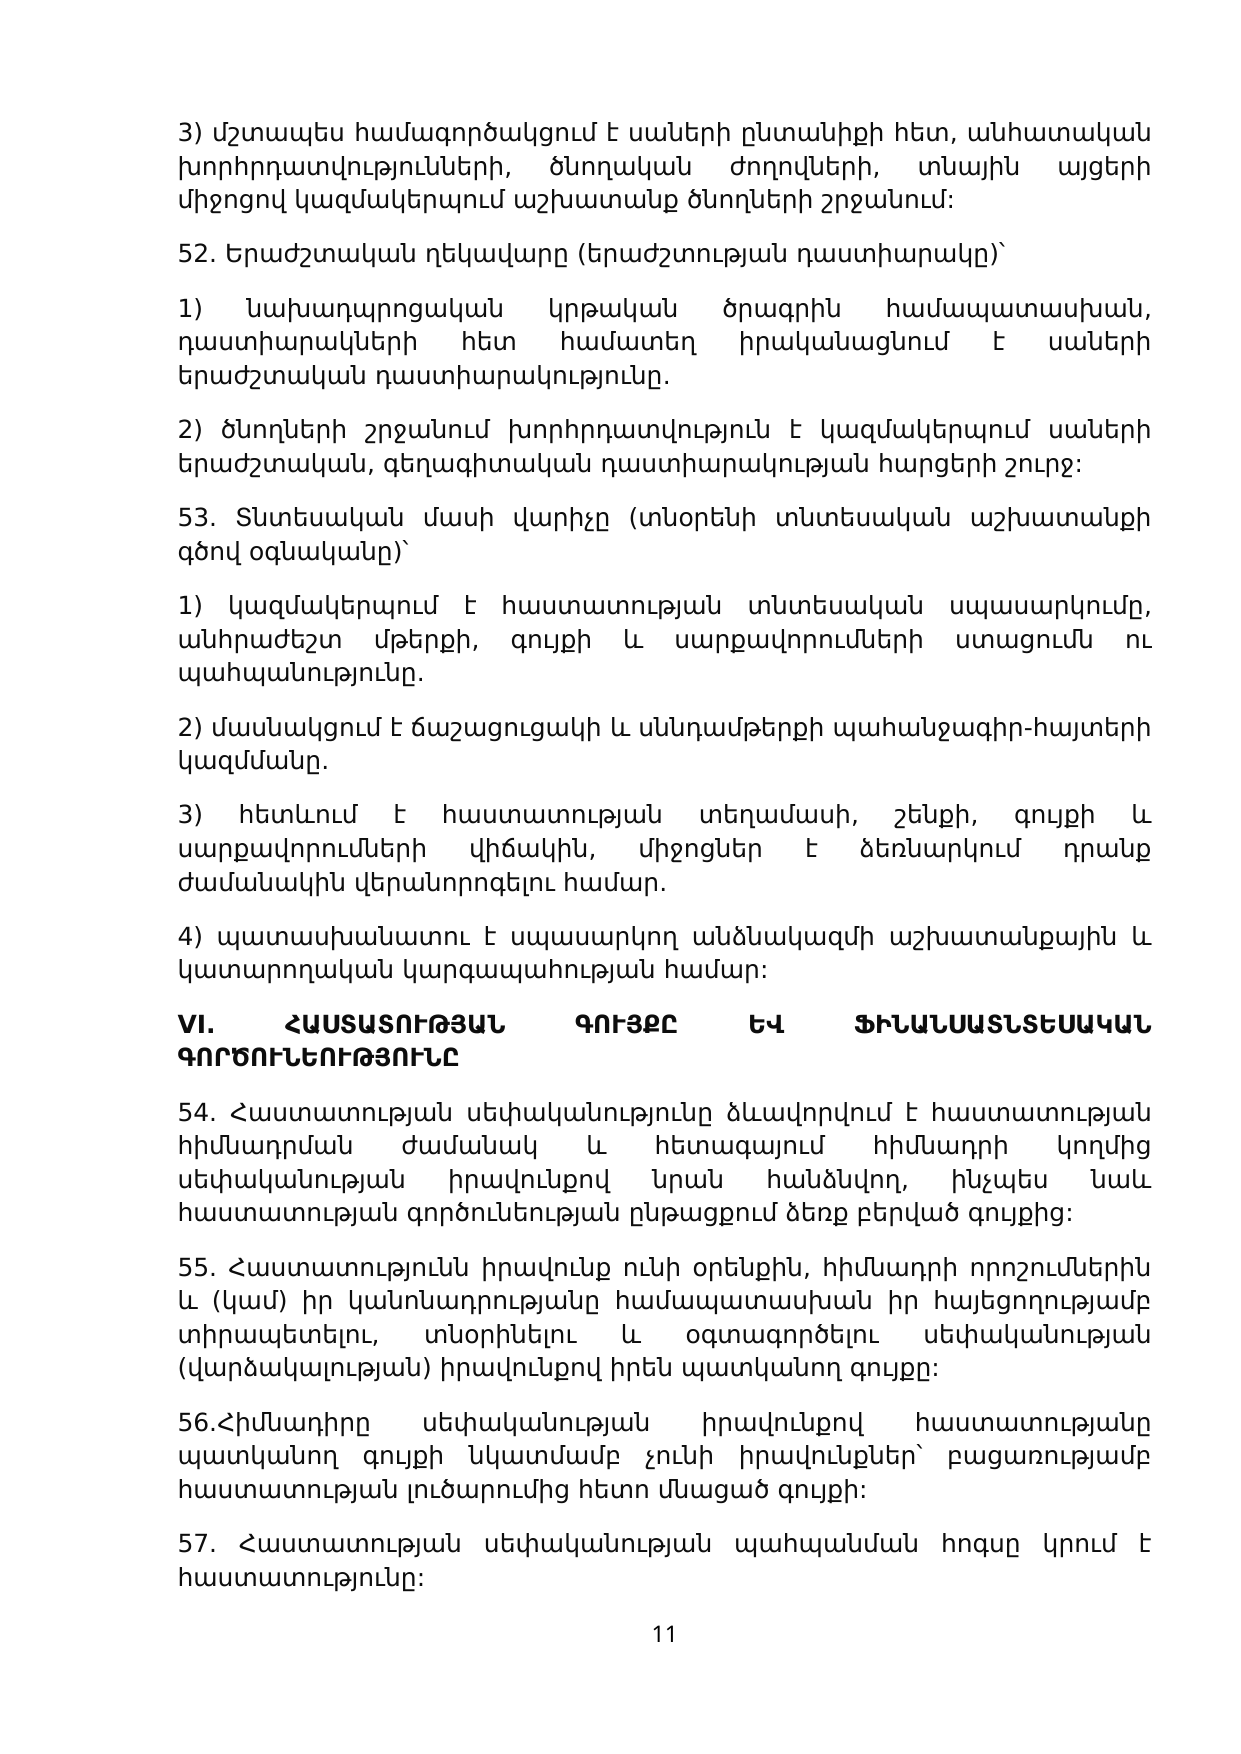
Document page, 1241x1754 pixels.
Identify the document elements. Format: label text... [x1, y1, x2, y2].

text 3) հետևում է հաստատության տեղամասի, շենքի, գույքի և սարքավորումների վիճակին, միջոցներ է ձեռնարկում դրանք ժամանակին վերանորոգելու համար. [177, 801, 1152, 897]
text 1) նախադպրոցական կրթական ծրագրին համապատասխան, դաստիարակների հետ համատեղ իրականացնում է սաների երաժշտական դաստիարակությունը. [177, 294, 1152, 390]
text 2) մասնակցում է ճաշացուցակի և սննդամթերքի պահանջագիր-հայտերի կազմմանը. [177, 713, 1152, 775]
text 55. Հաստատությունն իրավունք ունի օրենքին, հիմնադրի որոշումներին և (կամ) իր կանոնադրությանը համապատասխան իր հայեցողությամբ տիրապետելու, տնօրինելու և օգտագործելու սեփականության (վարձակալության) իրավունքով իրեն պատկանող գույքը: [177, 1253, 1152, 1383]
text 2) ծնողների շրջանում խորհրդատվություն է կազմակերպում սաների երաժշտական, գեղագիտական դաստիարակության հարցերի շուրջ: [177, 415, 1152, 478]
text 56.Հիմնադիրը սեփականության իրավունքով հաստատությանը պատկանող գույքի նկատմամբ չունի իրավունքներ՝ բացառությամբ հաստատության լուծարումից հետո մնացած գույքի: [177, 1408, 1152, 1504]
text 52. Երաժշտական ղեկավարը (երաժշտության դաստիարակը)՝ [177, 239, 1152, 269]
text 3) մշտապես համագործակցում է սաների ընտանիքի հետ, անհատական խորհրդատվությունների, ծնողական ժողովների, տնային այցերի միջոցով կազմակերպում աշխատանք ծնողների շրջանում: [177, 118, 1152, 214]
text 1) կազմակերպում է հաստատության տնտեսական սպասարկումը, անհրաժեշտ մթերքի, գույքի և սարքավորումների ստացումն ու պահպանությունը. [177, 591, 1152, 687]
text 53. Տնտեսական մասի վարիչը (տնօրենի տնտեսական աշխատանքի գծով օգնականը)՝ [177, 503, 1152, 566]
text VI. ՀԱՍՏԱՏՈՒԹՅԱՆ ԳՈՒՅՔԸ ԵՎ ՖԻՆԱՆՍԱՏՆՏԵՍԱԿԱՆ ԳՈՐԾՈՒՆԵՈՒԹՅՈՒՆԸ [177, 1010, 1152, 1073]
text 54. Հաստատության սեփականությունը ձևավորվում է հաստատության հիմնադրման ժամանակ և հետագայում հիմնադրի կողմից սեփականության իրավունքով նրան հանձնվող, ինչպես նաև հաստատության գործունեության ընթացքում ձեռք բերված գույքից: [177, 1098, 1152, 1228]
text 4) պատասխանատու է սպասարկող անձնակազմի աշխատանքային և կատարողական կարգապահության համար: [177, 922, 1152, 985]
text 57. Հաստատության սեփականության պահպանման հոգսը կրում է հաստատությունը: [177, 1529, 1152, 1592]
